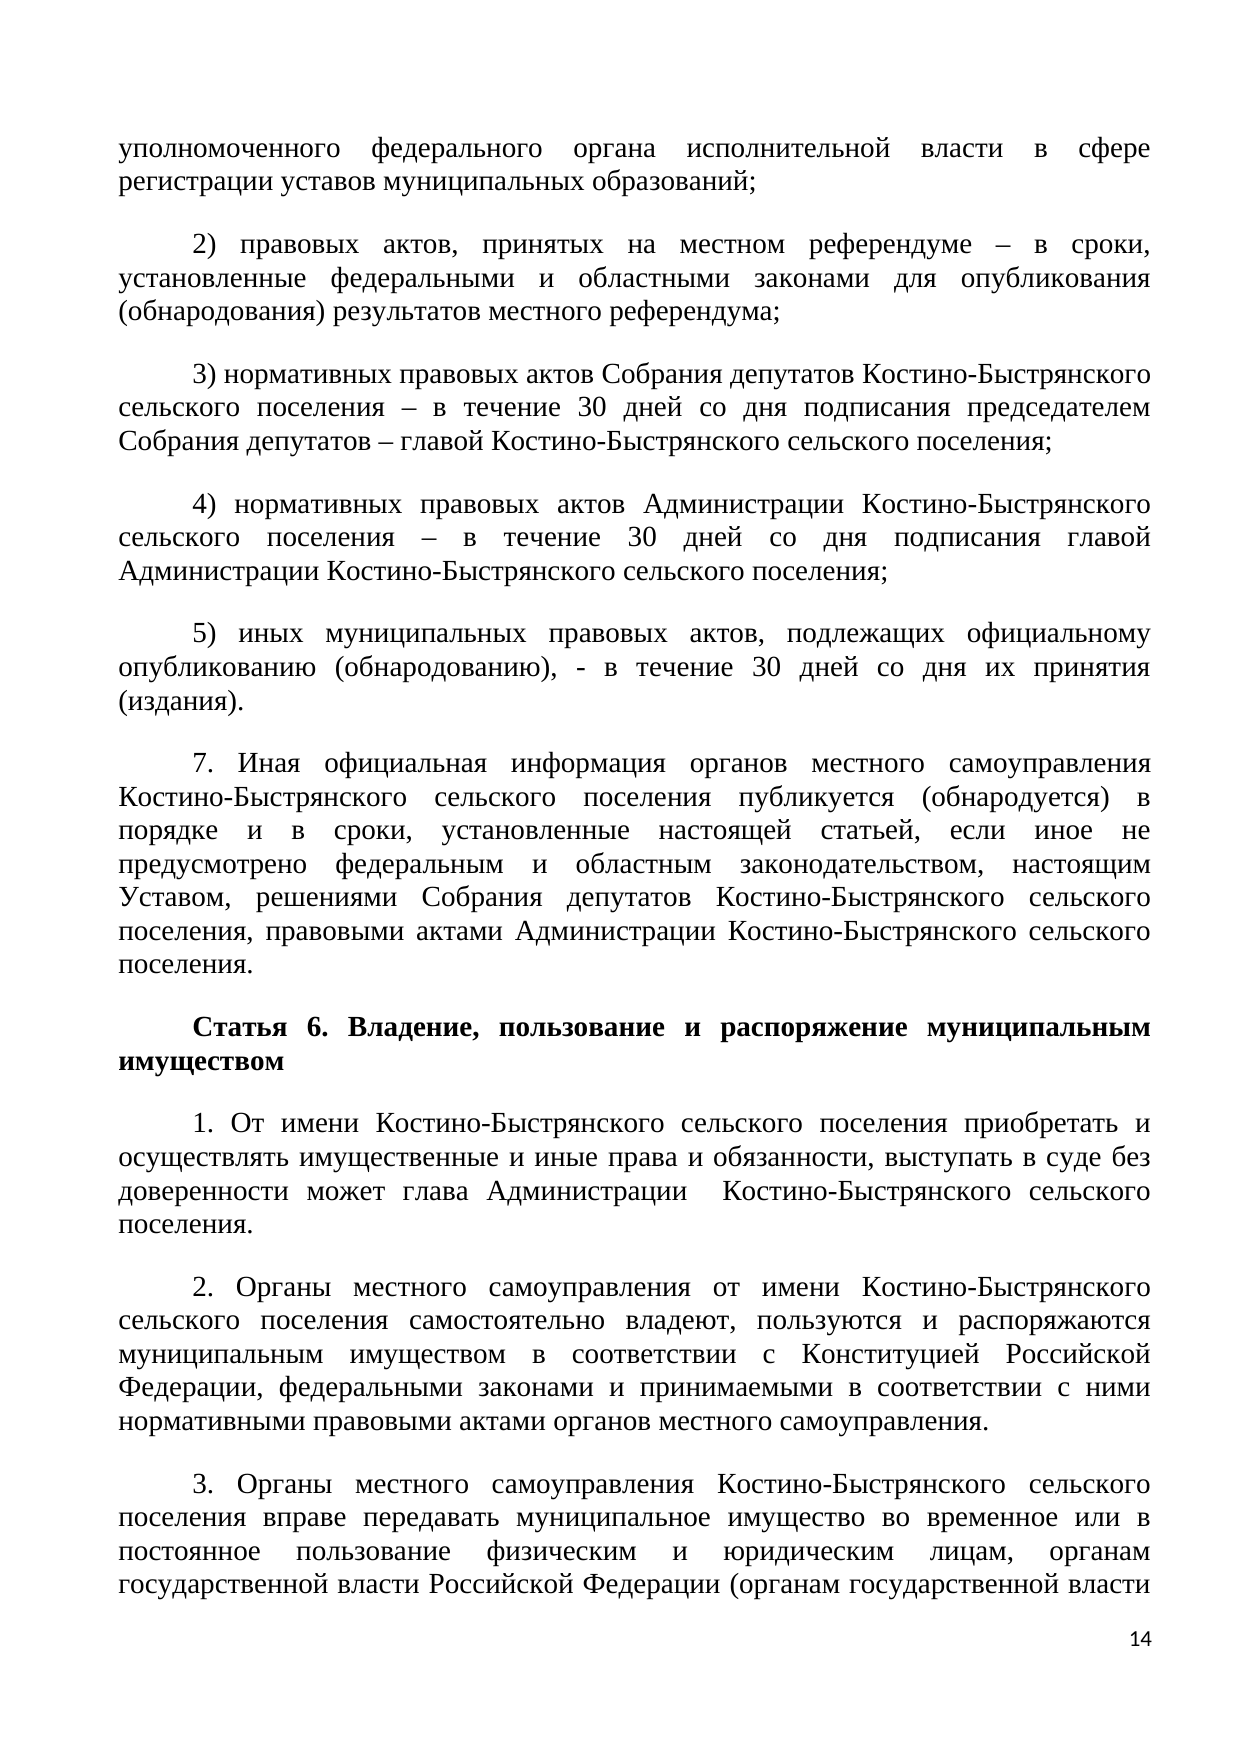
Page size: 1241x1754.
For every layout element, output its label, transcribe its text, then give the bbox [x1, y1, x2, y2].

text 7. Иная официальная информация органов местного самоуправления Костино-Быстрянского сельского поселения публикуется (обнародуется) в порядке и в сроки, установленные настоящей статьей, если иное не предусмотрено федеральным и областным законодательством, настоящим Уставом, решениями Собрания депутатов Костино-Быстрянского сельского поселения, правовыми актами Администрации Костино-Быстрянского сельского поселения. [118, 745, 1152, 980]
text 3) нормативных правовых актов Собрания депутатов Костино-Быстрянского сельского поселения – в течение 30 дней со дня подписания председателем Собрания депутатов – главой Костино-Быстрянского сельского поселения; [118, 356, 1152, 457]
text 1. От имени Костино-Быстрянского сельского поселения приобретать и осуществлять имущественные и иные права и обязанности, выступать в суде без доверенности может глава Администрации Костино-Быстрянского сельского поселения. [118, 1106, 1152, 1240]
text 2. Органы местного самоуправления от имени Костино-Быстрянского сельского поселения самостоятельно владеют, пользуются и распоряжаются муниципальным имуществом в соответствии с Конституцией Российской Федерации, федеральными законами и принимаемыми в соответствии с ними нормативными правовыми актами органов местного самоуправления. [118, 1269, 1152, 1437]
text 4) нормативных правовых актов Администрации Костино-Быстрянского сельского поселения – в течение 30 дней со дня подписания главой Администрации Костино-Быстрянского сельского поселения; [118, 486, 1152, 586]
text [118, 130, 1152, 197]
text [118, 1466, 1152, 1600]
text 5) иных муниципальных правовых актов, подлежащих официальному опубликованию (обнародованию), - в течение 30 дней со дня их принятия (издания). [118, 616, 1152, 716]
text Статья 6. Владение, пользование и распоряжение муниципальным имуществом [118, 1009, 1152, 1076]
text 2) правовых актов, принятых на местном референдуме – в сроки, установленные федеральными и областными законами для опубликования (обнародования) результатов местного референдума; [118, 226, 1152, 327]
